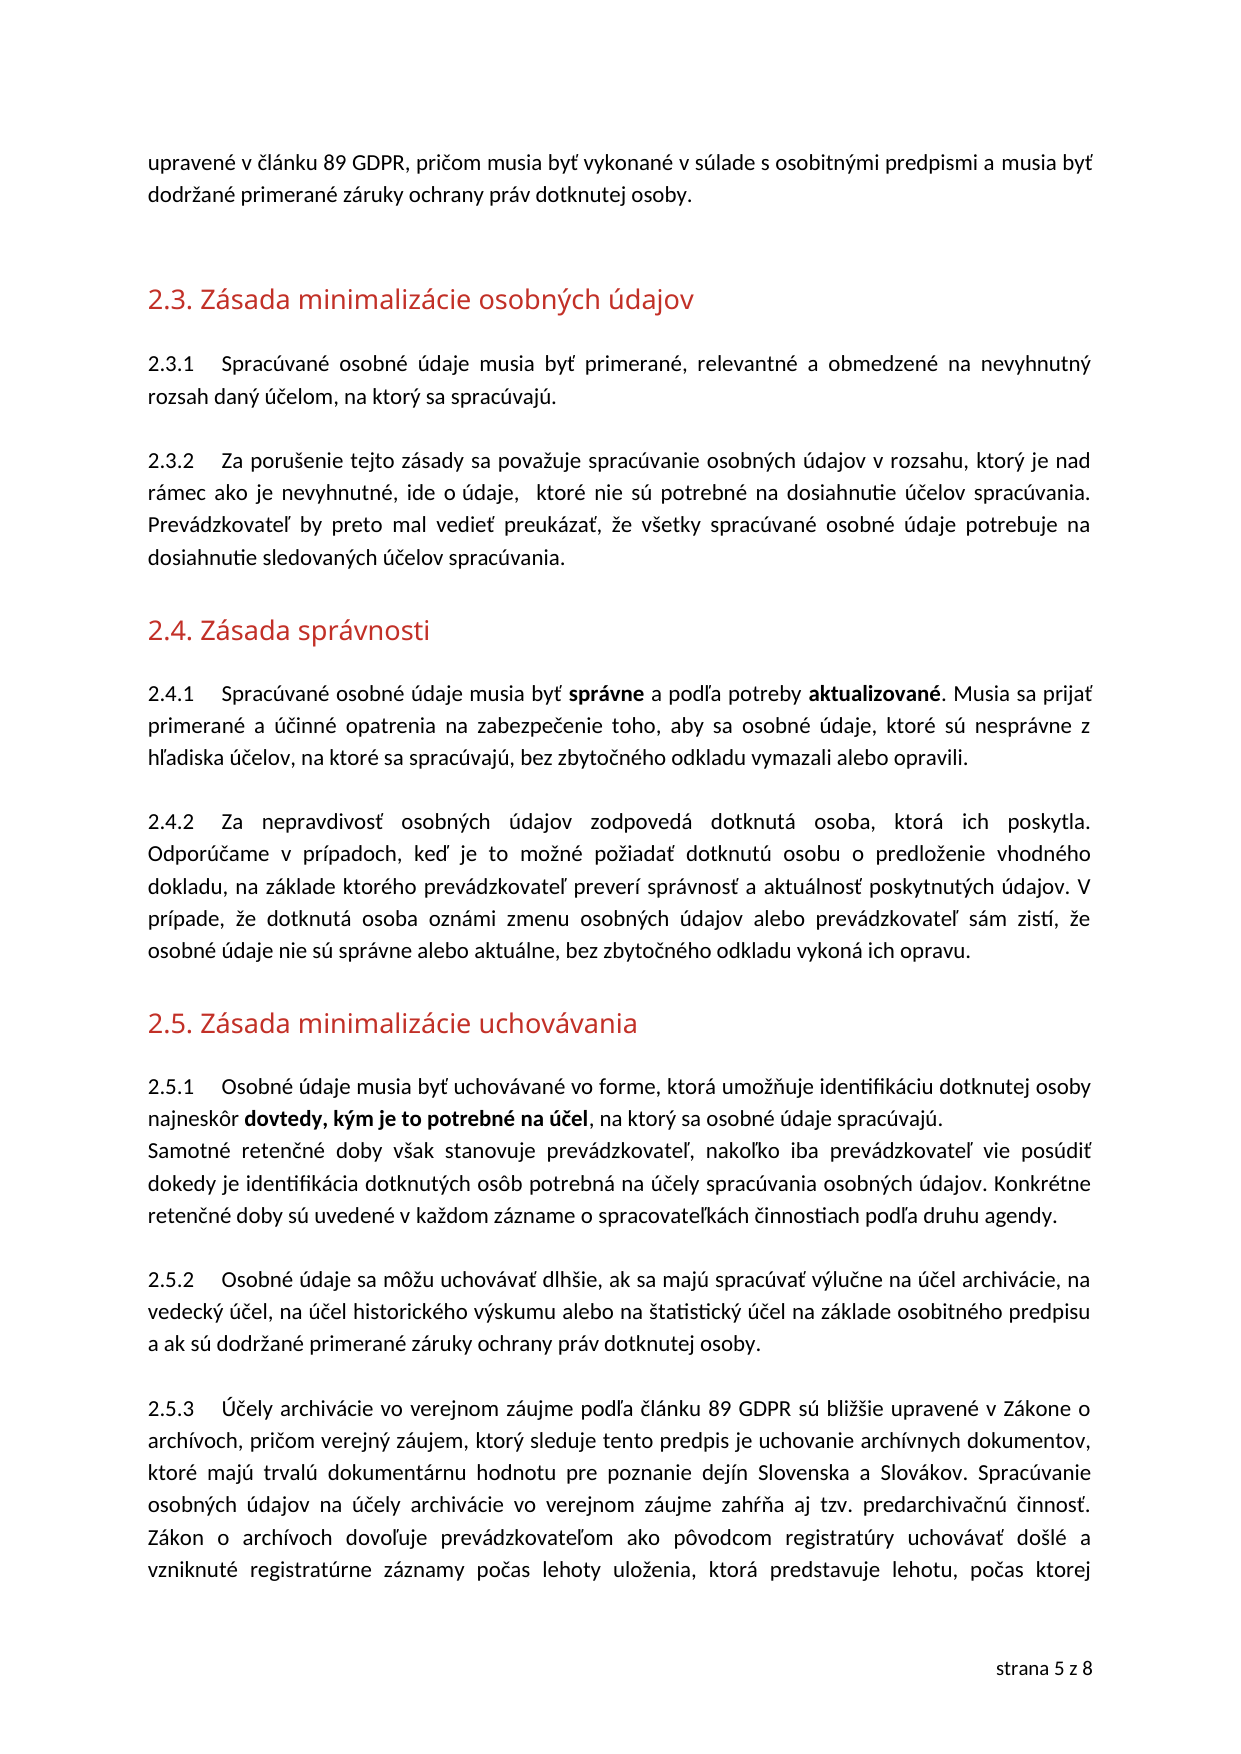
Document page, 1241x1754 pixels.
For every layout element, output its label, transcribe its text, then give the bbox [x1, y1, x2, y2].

text 2.5.2 Osobné údaje sa môžu uchovávať dlhšie, ak sa majú spracúvať výlučne na účel archivácie, na vedecký účel, na účel historického výskumu alebo na štatistický účel na základe osobitného predpisu a ak sú dodržané primerané záruky ochrany práv dotknutej osoby. [148, 1265, 1093, 1358]
text 2.4.1 Spracúvané osobné údaje musia byť správne a podľa potreby aktualizované. Musia sa prijať primerané a účinné opatrenia na zabezpečenie toho, aby sa osobné údaje, ktoré sú nesprávne z hľadiska účelov, na ktoré sa spracúvajú, bez zbytočného odkladu vymazali alebo opravili. [148, 679, 1093, 771]
subtitle 2.3. Zásada minimalizácie osobných údajov [148, 281, 1093, 317]
subtitle 2.4. Zásada správnosti [148, 611, 1093, 648]
text 2.5.1 Osobné údaje musia byť uchovávané vo forme, ktorá umožňuje identifikáciu dotknutej osoby najneskôr dovtedy, kým je to potrebné na účel, na ktorý sa osobné údaje spracúvajú. [148, 1072, 1093, 1132]
text 2.3.2 Za porušenie tejto zásady sa považuje spracúvanie osobných údajov v rozsahu, ktorý je nad rámec ako je nevyhnutné, ide o údaje, ktoré nie sú potrebné na dosiahnutie účelov spracúvania. Prevádzkovateľ by preto mal vedieť preukázať, že všetky spracúvané osobné údaje potrebuje na dosiahnutie sledovaných účelov spracúvania. [148, 446, 1093, 571]
text Samotné retenčné doby však stanovuje prevádzkovateľ, nakoľko iba prevádzkovateľ vie posúdiť dokedy je identifikácia dotknutých osôb potrebná na účely spracúvania osobných údajov. Konkrétne retenčné doby sú uvedené v každom zázname o spracovateľkách činnostiach podľa druhu agendy. [148, 1136, 1093, 1229]
text 2.3.1 Spracúvané osobné údaje musia byť primerané, relevantné a obmedzené na nevyhnutný rozsah daný účelom, na ktorý sa spracúvajú. [148, 349, 1093, 410]
text 2.4.2 Za nepravdivosť osobných údajov zodpovedá dotknutá osoba, ktorá ich poskytla. Odporúčame v prípadoch, keď je to možné požiadať dotknutú osobu o predloženie vhodného dokladu, na základe ktorého prevádzkovateľ preverí správnosť a aktuálnosť poskytnutých údajov. V prípade, že dotknutá osoba oznámi zmenu osobných údajov alebo prevádzkovateľ sám zistí, že osobné údaje nie sú správne alebo aktuálne, bez zbytočného odkladu vykoná ich opravu. [148, 807, 1093, 964]
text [148, 1394, 1093, 1583]
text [148, 148, 1093, 208]
subtitle 2.5. Zásada minimalizácie uchovávania [148, 1005, 1093, 1042]
